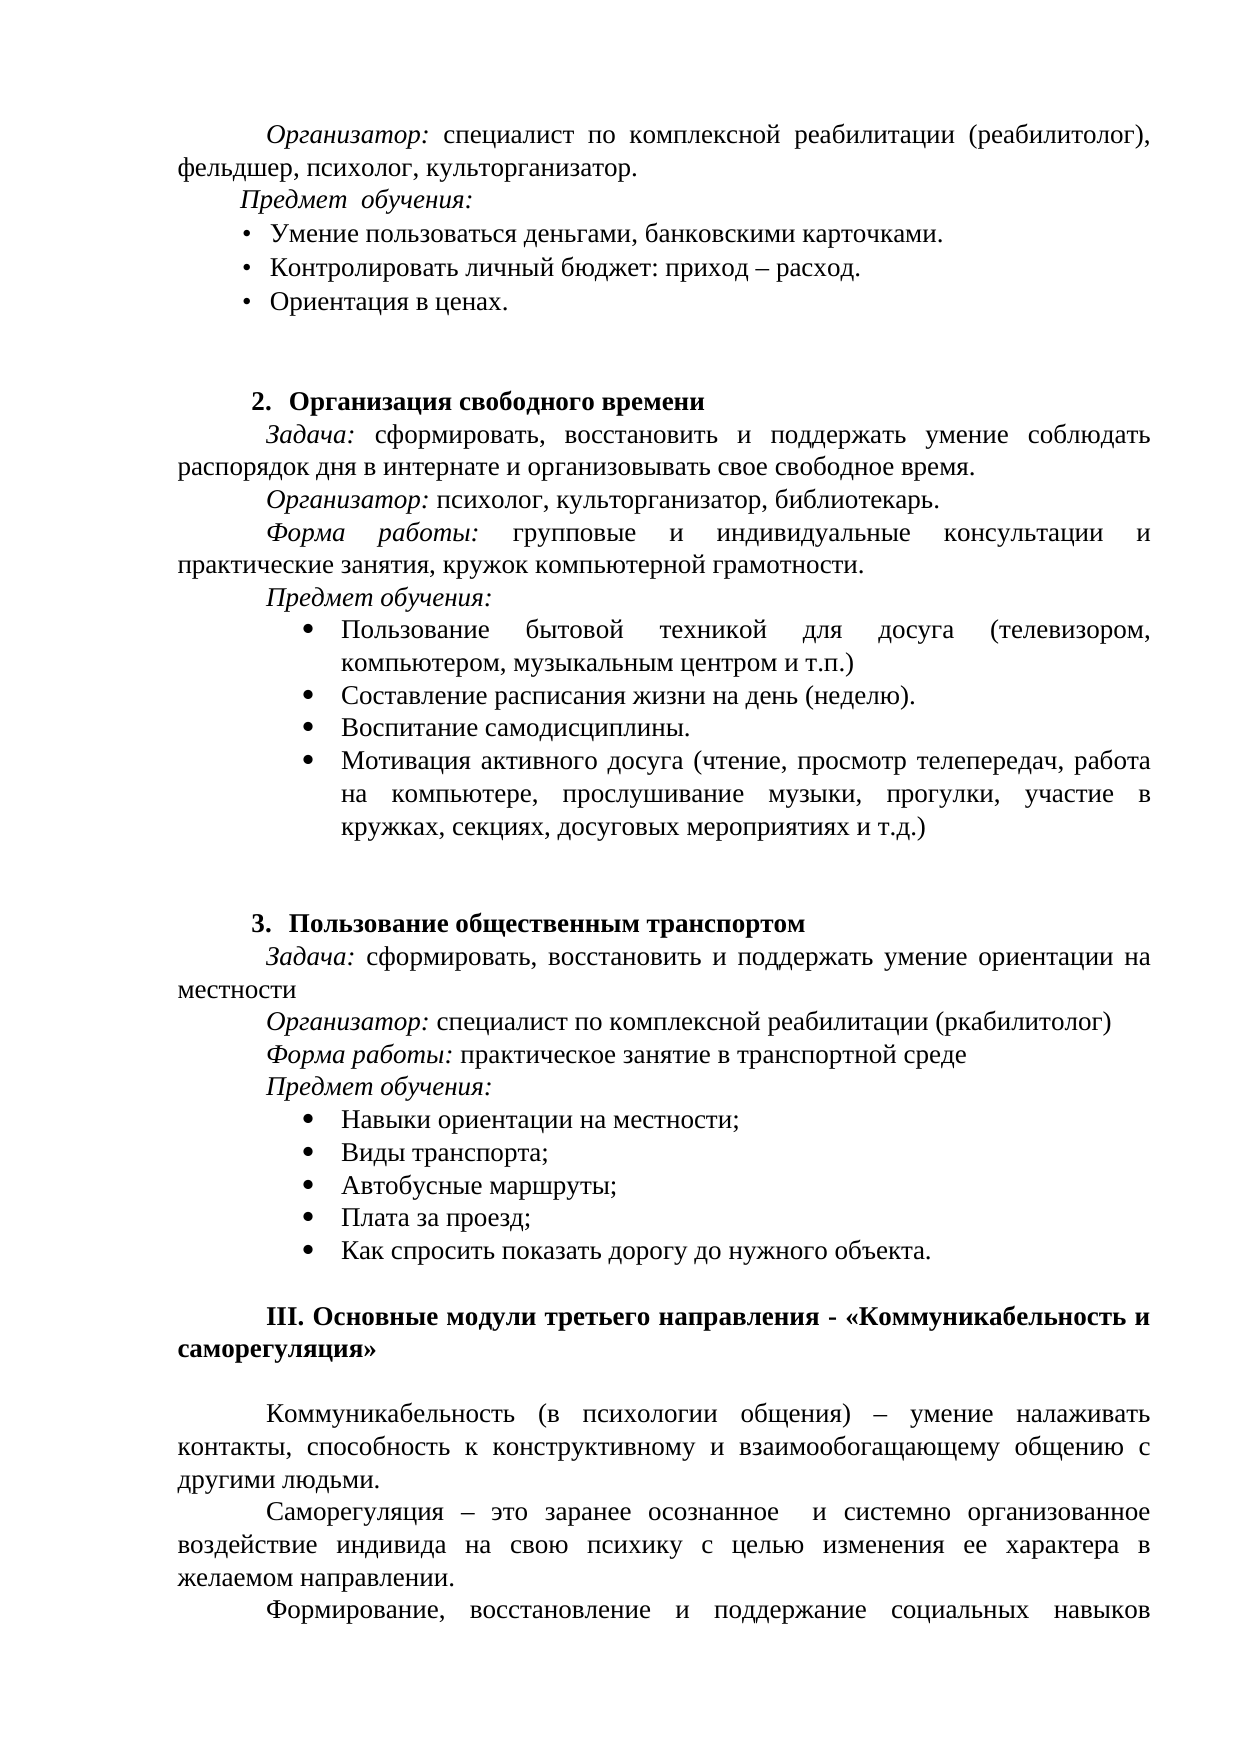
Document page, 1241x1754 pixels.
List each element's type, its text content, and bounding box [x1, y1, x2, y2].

text Задача: сформировать, восстановить и поддержать умение соблюдать распорядок дня в интернате и организовывать свое свободное время. [177, 418, 1152, 482]
text Саморегуляция – это заранее осознанное и системно организованное воздействие индивида на свою психику с целью изменения ее характера в желаемом направлении. [177, 1495, 1152, 1592]
text Организатор: специалист по комплексной реабилитации (ркабилитолог) [177, 1005, 1152, 1036]
list Плата за проезд; [303, 1202, 1152, 1233]
text III. Основные модули третьего направления - «Коммуникабельность и саморегуляция» [177, 1300, 1152, 1363]
text Предмет обучения: [177, 581, 1152, 612]
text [177, 1593, 1152, 1624]
list Навыки ориентации на местности; [303, 1103, 1152, 1134]
text Коммуникабельность (в психологии общения) – умение налаживать контакты, способность к конструктивному и взаимообогащающему общению с другими людьми. [177, 1398, 1152, 1494]
text Форма работы: групповые и индивидуальные консультации и практические занятия, кружок компьютерной грамотности. [177, 516, 1152, 579]
list Виды транспорта; [303, 1136, 1152, 1167]
list Умение пользоваться деньгами, банковскими карточками. [177, 217, 1152, 248]
list Составление расписания жизни на день (неделю). [303, 679, 1152, 710]
list Как спросить показать дорогу до нужного объекта. [303, 1234, 1152, 1266]
text Организатор: специалист по комплексной реабилитации (реабилитолог), фельдшер, психолог, культорганизатор. [177, 118, 1152, 182]
text Форма работы: практическое занятие в транспортной среде [177, 1038, 1152, 1069]
text Организатор: психолог, культорганизатор, библиотекарь. [177, 483, 1152, 514]
text Предмет обучения: [177, 183, 1152, 214]
list Ориентация в ценах. [177, 285, 1152, 316]
list Автобусные маршруты; [303, 1169, 1152, 1200]
text Предмет обучения: [177, 1071, 1152, 1102]
list Организация свободного времени [251, 385, 1152, 416]
list Пользование бытовой техникой для досуга (телевизором, компьютером, музыкальным центром и т.п.) [303, 613, 1152, 677]
list Воспитание самодисциплины. [303, 712, 1152, 743]
list Контролировать личный бюджет: приход – расход. [177, 251, 1152, 282]
text Задача: сформировать, восстановить и поддержать умение ориентации на местности [177, 940, 1152, 1004]
list Мотивация активного досуга (чтение, просмотр телепередач, работа на компьютере, прослушивание музыки, прогулки, участие в кружках, секциях, досуговых мероприятиях и т.д.) [303, 744, 1152, 841]
list Пользование общественным транспортом [251, 907, 1152, 939]
